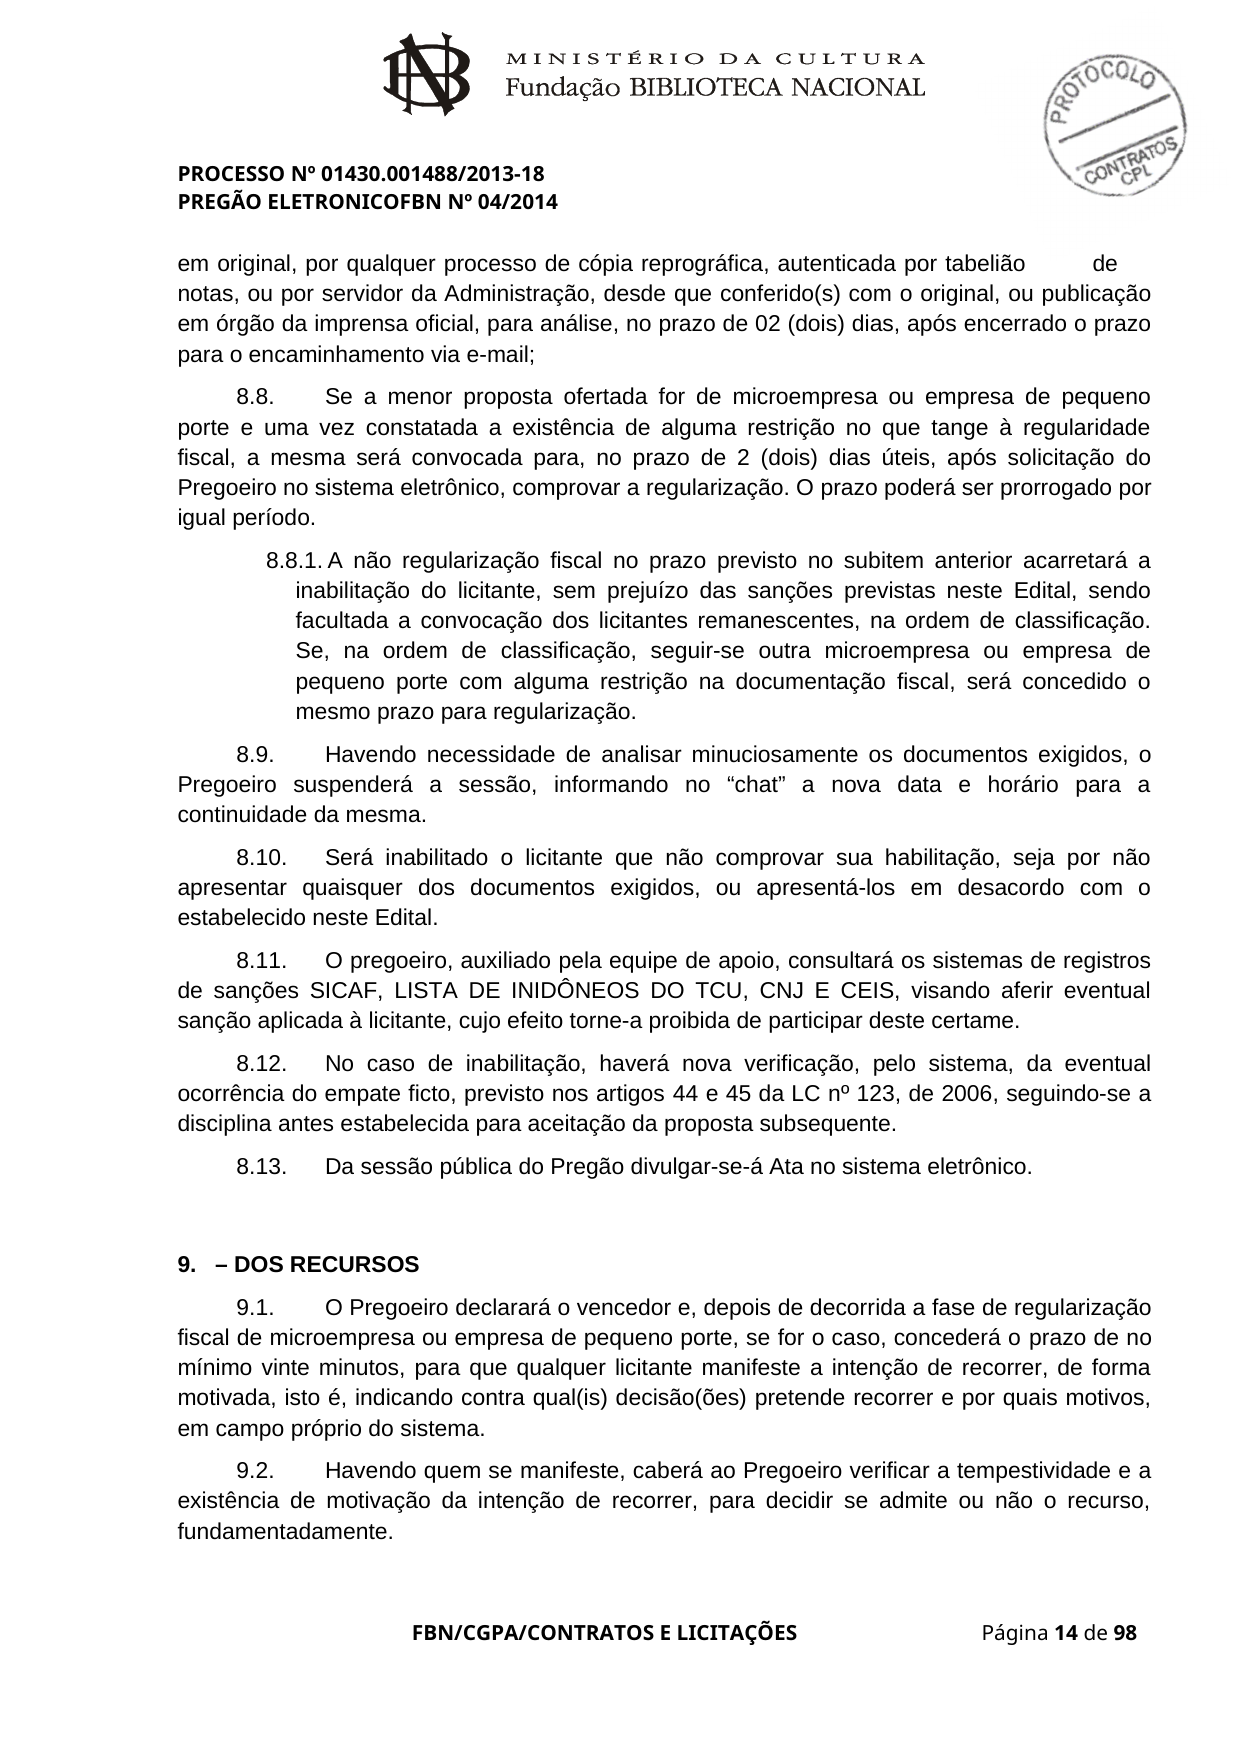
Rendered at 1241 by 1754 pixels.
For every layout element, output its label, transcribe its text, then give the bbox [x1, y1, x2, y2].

list Se a menor proposta ofertada for de microempresa ou empresa de pequeno porte e uma vez constatada a existência de alguma restrição no que tange à regularidade fiscal, a mesma será convocada para, no prazo de 2 (dois) dias úteis, após solicitação do Pregoeiro no sistema eletrônico, comprovar a regularização. O prazo poderá ser prorrogado por igual período. [177, 383, 1152, 531]
list Será inabilitado o licitante que não comprovar sua habilitação, seja por não apresentar quaisquer dos documentos exigidos, ou apresentá-los em desacordo com o estabelecido neste Edital. [177, 844, 1152, 931]
list O Pregoeiro declarará o vencedor e, depois de decorrida a fase de regularização fiscal de microempresa ou empresa de pequeno porte, se for o caso, concederá o prazo de no mínimo vinte minutos, para que qualquer licitante manifeste a intenção de recorrer, de forma motivada, isto é, indicando contra qual(is) decisão(ões) pretende recorrer e por quais motivos, em campo próprio do sistema. [177, 1294, 1152, 1441]
list Havendo quem se manifeste, caberá ao Pregoeiro verificar a tempestividade e a existência de motivação da intenção de recorrer, para decidir se admite ou não o recurso, fundamentadamente. [177, 1457, 1152, 1544]
list No caso de inabilitação, haverá nova verificação, pelo sistema, da eventual ocorrência do empate ficto, previsto nos artigos 44 e 45 da LC nº 123, de 2006, seguindo-se a disciplina antes estabelecida para aceitação da proposta subsequente. [177, 1050, 1152, 1137]
list Se o valor da garantia for utilizado total ou parcialmente em pagamento de qualquer obrigação, a Contratada obriga-se a fazer a respectiva reposição no prazo máximo de 10 (dez) dias úteis, contados da data em que for notificada. [974, 7, 1232, 250]
list – DOS RECURSOS [177, 1251, 1152, 1277]
list Da sessão pública do Pregão divulgar-se-á Ata no sistema eletrônico. [177, 1153, 1152, 1179]
list Havendo necessidade de analisar minuciosamente os documentos exigidos, o Pregoeiro suspenderá a sessão, informando no “chat” a nova data e horário para a continuidade da mesma. [177, 741, 1152, 827]
list O pregoeiro, auxiliado pela equipe de apoio, consultará os sistemas de registros de sanções SICAF, LISTA DE INIDÔNEOS DO TCU, CNJ E CEIS, visando aferir eventual sanção aplicada à licitante, cujo efeito torne-a proibida de participar deste certame. [177, 947, 1152, 1034]
list A não regularização fiscal no prazo previsto no subitem anterior acarretará a inabilitação do licitante, sem prejuízo das sanções previstas neste Edital, sendo facultada a convocação dos licitantes remanescentes, na ordem de classificação. Se, na ordem de classificação, seguir-se outra microempresa ou empresa de pequeno porte com alguma restrição na documentação fiscal, será concedido o mesmo prazo para regularização. [266, 547, 1152, 724]
